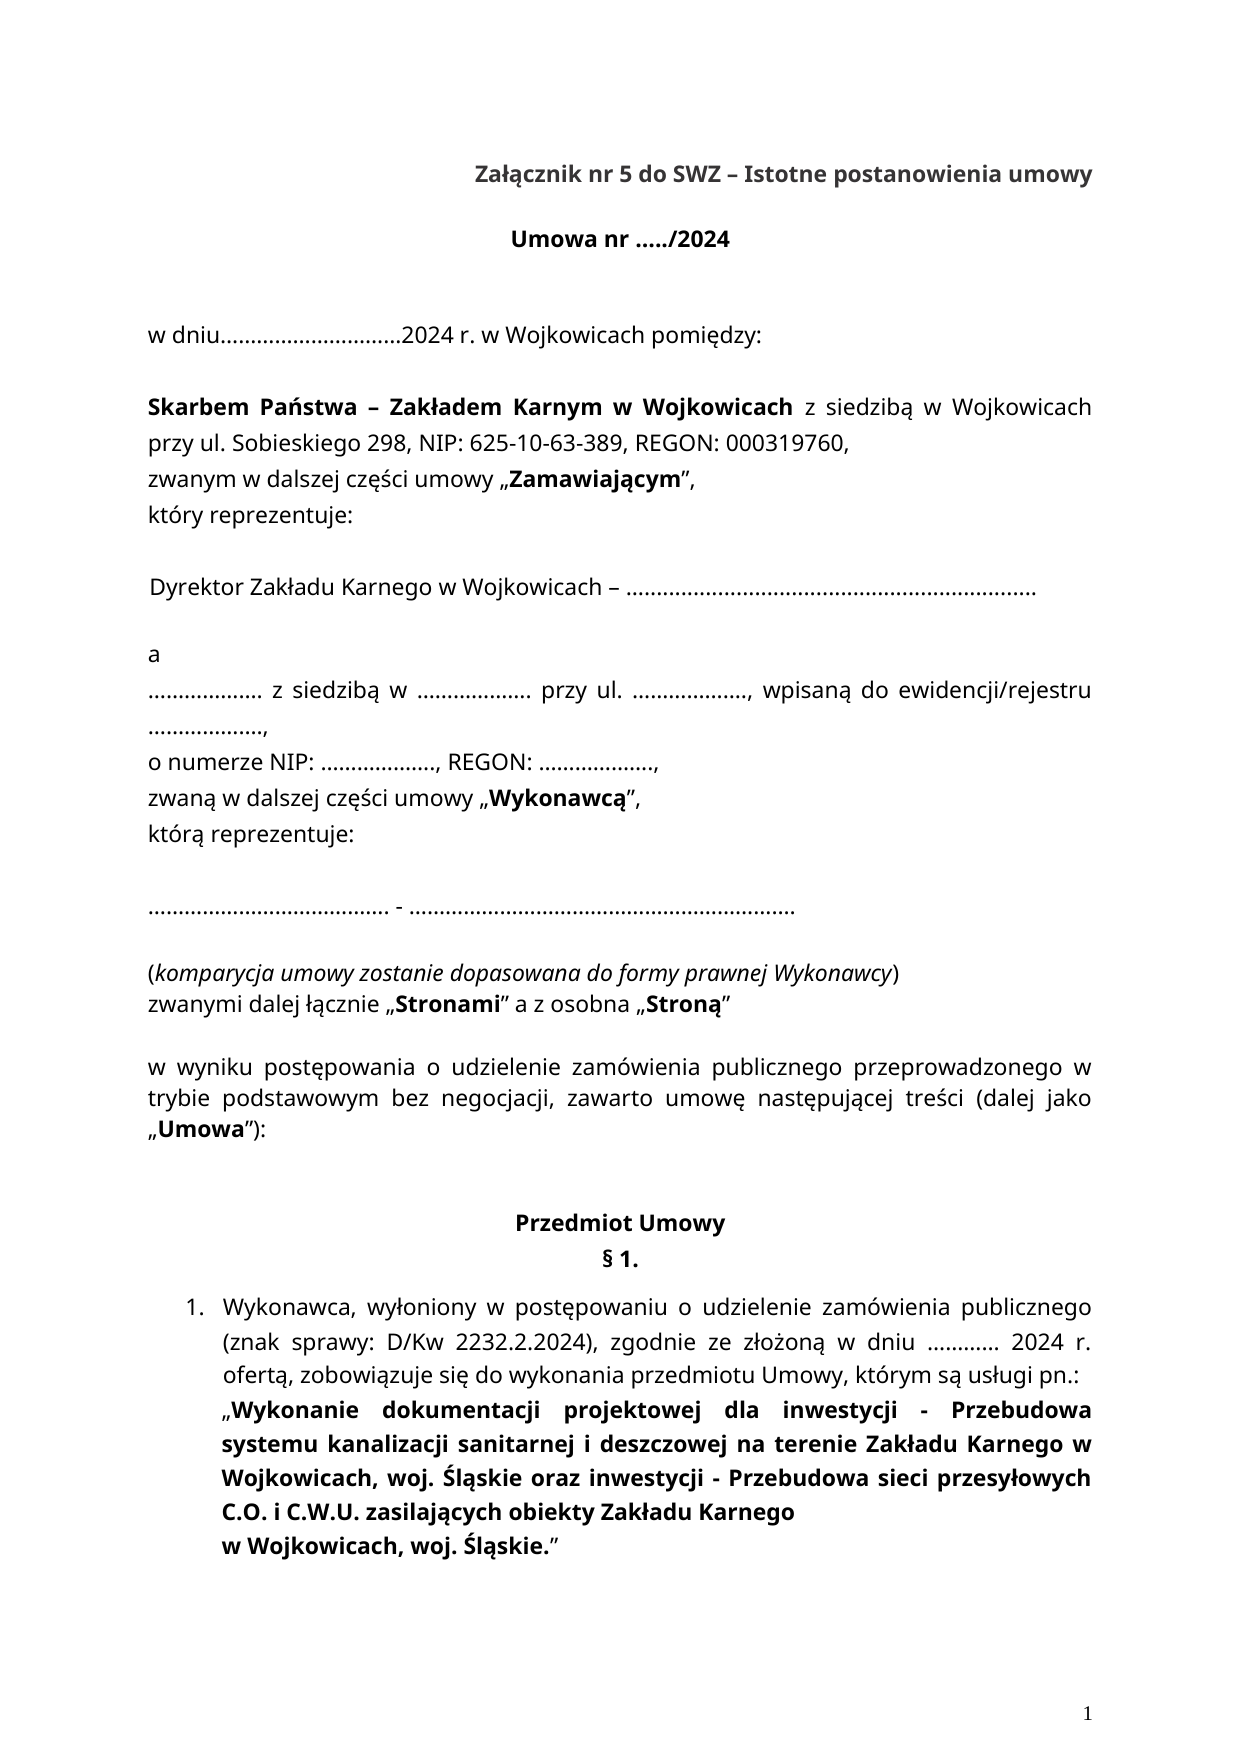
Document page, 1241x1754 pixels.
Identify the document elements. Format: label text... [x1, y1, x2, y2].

text zwanymi dalej łącznie „Stronami” a z osobna „Stroną” [148, 988, 1093, 1019]
text ………………. z siedzibą w ………………. przy ul. ………………., wpisaną do ewidencji/rejestru ………………., o numerze NIP: ………………., REGON: ………………., [148, 674, 1093, 777]
text …………………………………. - ………………………………………………………. [148, 890, 1093, 921]
list Wykonawca, wyłoniony w postępowaniu o udzielenie zamówienia publicznego (znak sprawy: D/Kw 2232.2.2024), zgodnie ze złożoną w dniu ………… 2024 r. ofertą, zobowiązuje się do wykonania przedmiotu Umowy, którym są usługi pn.: [185, 1291, 1093, 1391]
text w wyniku postępowania o udzielenie zamówienia publicznego przeprowadzonego w trybie podstawowym bez negocjacji, zawarto umowę następującej treści (dalej jako „Umowa”): [148, 1051, 1093, 1144]
text Umowa nr …../2024 [148, 223, 1093, 254]
text zwanym w dalszej części umowy „Zamawiającym”, [148, 463, 1093, 494]
text który reprezentuje: [148, 499, 1093, 530]
text Przedmiot Umowy [148, 1207, 1093, 1238]
text § 1. [148, 1243, 1093, 1274]
text w Wojkowicach, woj. Śląskie.” [221, 1530, 1093, 1561]
text Załącznik nr 5 do SWZ – Istotne postanowienia umowy [148, 158, 1093, 189]
text (komparycja umowy zostanie dopasowana do formy prawnej Wykonawcy) [148, 957, 1093, 988]
text Skarbem Państwa – Zakładem Karnym w Wojkowicach z siedzibą w Wojkowicach przy ul. Sobieskiego 298, NIP: 625-10-63-389, REGON: 000319760, [148, 391, 1093, 458]
text którą reprezentuje: [148, 818, 1093, 849]
text Dyrektor Zakładu Karnego w Wojkowicach – …................................................................ [149, 571, 1093, 602]
text w dniu…………………………2024 r. w Wojkowicach pomiędzy: [148, 319, 1093, 351]
text a [148, 638, 1093, 669]
text „Wykonanie dokumentacji projektowej dla inwestycji - Przebudowa systemu kanalizacji sanitarnej i deszczowej na terenie Zakładu Karnego w Wojkowicach, woj. Śląskie oraz inwestycji - Przebudowa sieci przesyłowych C.O. i C.W.U. zasilających obiekty Zakładu Karnego [221, 1393, 1093, 1527]
text zwaną w dalszej części umowy „Wykonawcą”, [148, 782, 1093, 813]
